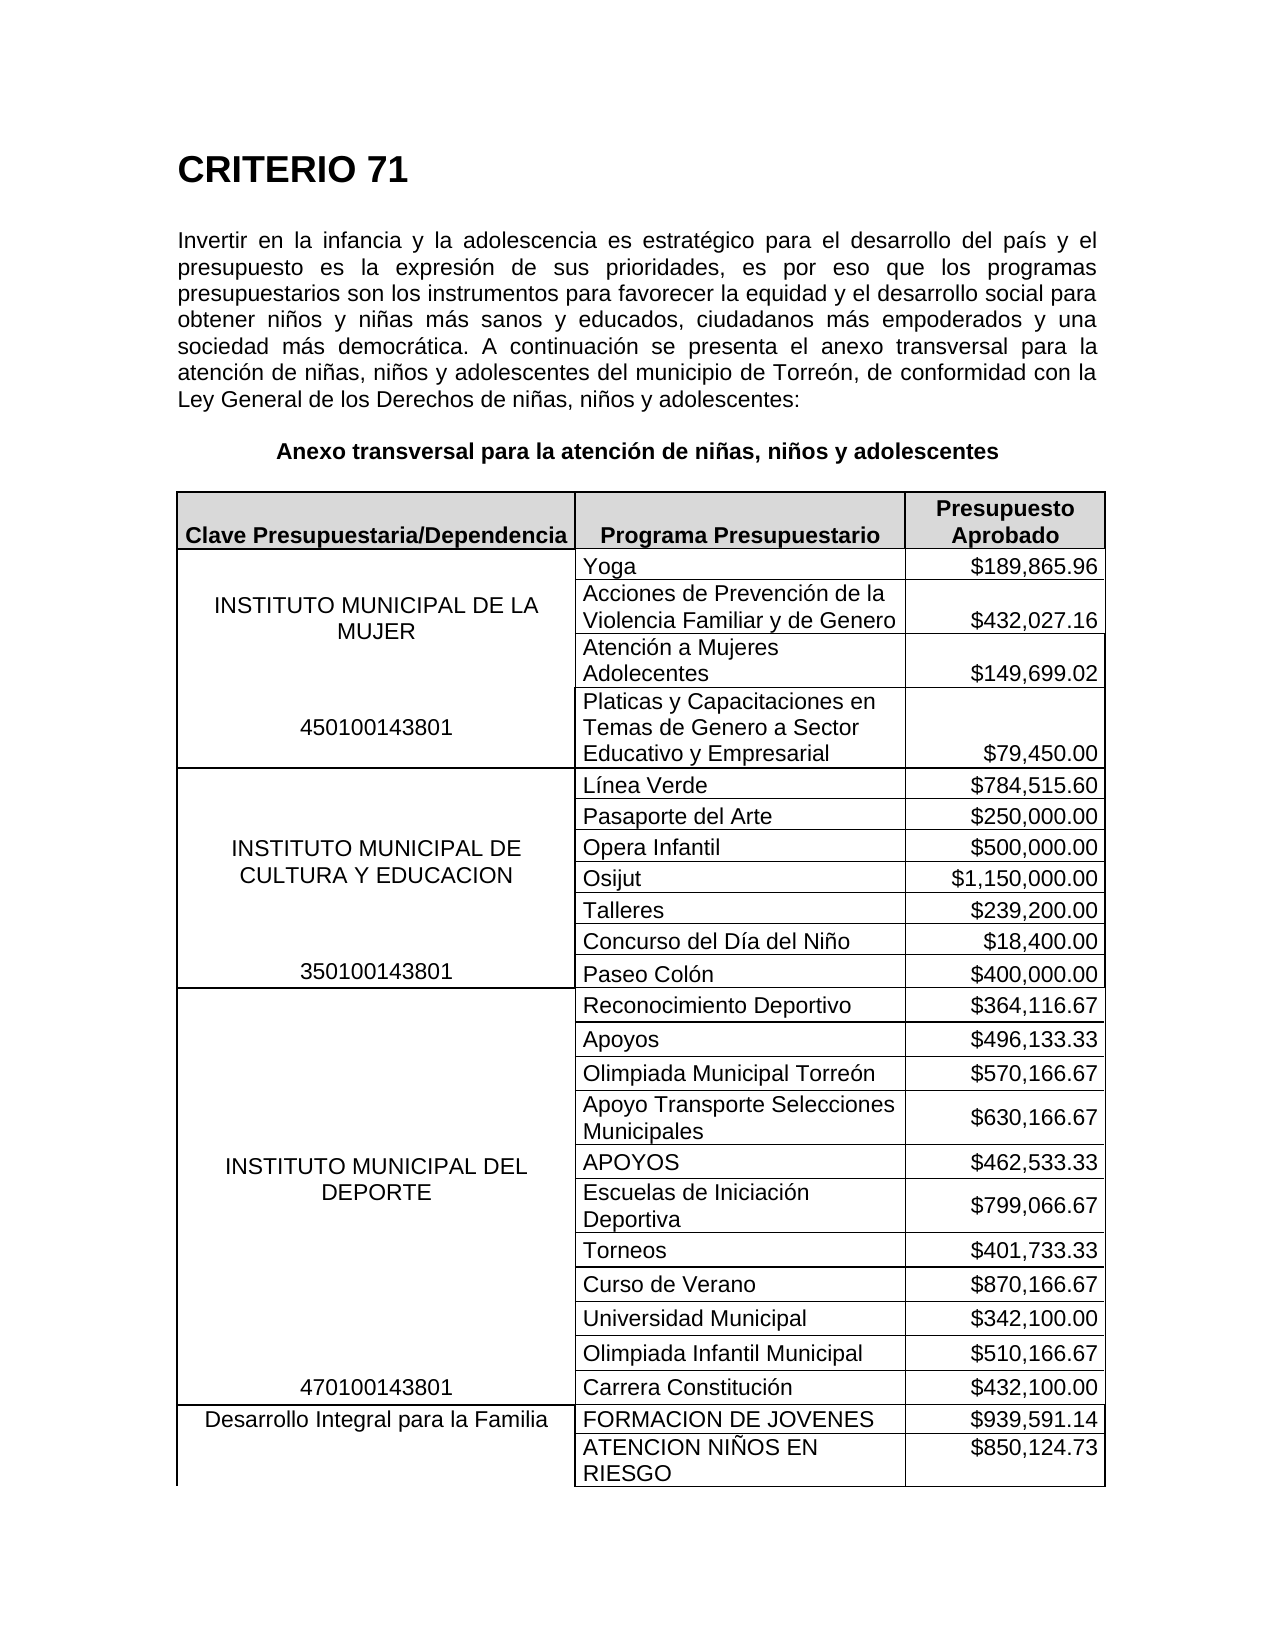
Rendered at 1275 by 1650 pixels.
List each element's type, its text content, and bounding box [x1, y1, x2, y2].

table_cell INSTITUTO MUNICIPAL DE LA MUJER [178, 550, 575, 687]
table_cell Atención a Mujeres Adolecentes [576, 634, 905, 687]
table_cell Opera Infantil [576, 830, 905, 861]
table_cell $364,116.67 [906, 988, 1105, 1021]
table_cell FORMACION DE JOVENES [576, 1405, 905, 1432]
table_cell $79,450.00 [906, 688, 1104, 767]
table_cell INSTITUTO MUNICIPAL DEL DEPORTE [178, 989, 575, 1369]
table_cell $939,591.14 [906, 1405, 1104, 1432]
table_header Presupuesto Aprobado [906, 493, 1104, 548]
table_cell $500,000.00 [906, 830, 1104, 861]
table_cell $1,150,000.00 [906, 862, 1104, 892]
table_header Clave Presupuestaria/Dependencia [178, 493, 574, 548]
table_cell 470100143801 [178, 1370, 575, 1404]
table_cell $401,733.33 [906, 1232, 1105, 1266]
table_cell Osijut [576, 862, 905, 892]
table_cell $239,200.00 [906, 893, 1104, 923]
table_cell 450100143801 [178, 687, 574, 767]
table_cell $400,000.00 [906, 955, 1104, 987]
table_cell Torneos [576, 1233, 905, 1266]
table_cell Olimpiada Municipal Torreón [576, 1057, 905, 1090]
table_cell $18,400.00 [906, 924, 1104, 954]
text Invertir en la infancia y la adolescencia es estratégico para el desarrollo del país y el presupuesto es la expresión de sus prioridades, es por eso que los programas presupuestarios son los instrumentos para favorecer la equidad y el desarrollo social para obtener niños y niñas más sanos y educados, ciudadanos más empoderados y una sociedad más democrática. A continuación se presenta el anexo transversal para la atención de niñas, niños y adolescentes del municipio de Torreón, de conformidad con la Ley General de los Derechos de niñas, niños y adolescentes: [177, 227, 1098, 412]
table_cell Universidad Municipal [576, 1302, 905, 1335]
table_cell Talleres [576, 893, 905, 923]
table_cell $496,133.33 [906, 1021, 1105, 1056]
table_cell $149,699.02 [906, 634, 1104, 687]
table_cell $570,166.67 [906, 1056, 1105, 1090]
table_cell $870,166.67 [906, 1266, 1105, 1301]
table_cell Olimpiada Infantil Municipal [576, 1336, 905, 1369]
table_cell Apoyo Transporte Selecciones Municipales [576, 1091, 905, 1144]
table_cell Reconocimiento Deportivo [576, 988, 905, 1021]
table_cell $189,865.96 [906, 549, 1105, 579]
table_cell $462,533.33 [906, 1144, 1105, 1178]
table_cell ATENCION NIÑOS EN RIESGO [576, 1434, 905, 1486]
table_cell Yoga [576, 549, 905, 579]
table_cell $784,515.60 [906, 769, 1104, 798]
table_cell $850,124.73 [906, 1434, 1104, 1486]
table_cell $510,166.67 [906, 1335, 1105, 1369]
table_cell Acciones de Prevención de la Violencia Familiar y de Genero [576, 580, 905, 633]
table_cell Desarrollo Integral para la Familia [178, 1406, 574, 1486]
table_cell INSTITUTO MUNICIPAL DE CULTURA Y EDUCACION [178, 769, 574, 954]
table_cell Concurso del Día del Niño [576, 924, 905, 954]
table_cell $630,166.67 [906, 1090, 1105, 1144]
text Anexo transversal para la atención de niñas, niños y adolescentes [177, 438, 1098, 464]
table_cell $250,000.00 [906, 799, 1104, 829]
table_cell Platicas y Capacitaciones en Temas de Genero a Sector Educativo y Empresarial [576, 688, 905, 767]
text CRITERIO 71 [177, 148, 1098, 191]
table_cell $432,100.00 [906, 1370, 1105, 1404]
table_cell $432,027.16 [906, 579, 1105, 633]
table_cell Línea Verde [576, 769, 905, 798]
table_cell $799,066.67 [906, 1178, 1105, 1232]
table_cell Paseo Colón [576, 955, 905, 987]
table_cell Curso de Verano [576, 1268, 905, 1301]
table_cell Apoyos [576, 1023, 905, 1056]
table_cell Pasaporte del Arte [576, 799, 905, 829]
table_cell 350100143801 [178, 954, 574, 987]
table_cell Escuelas de Iniciación Deportiva [576, 1179, 905, 1232]
table_header Programa Presupuestario [576, 493, 904, 548]
table_cell $342,100.00 [906, 1301, 1105, 1335]
table_cell Carrera Constitución [576, 1371, 905, 1404]
table_cell APOYOS [576, 1145, 905, 1178]
